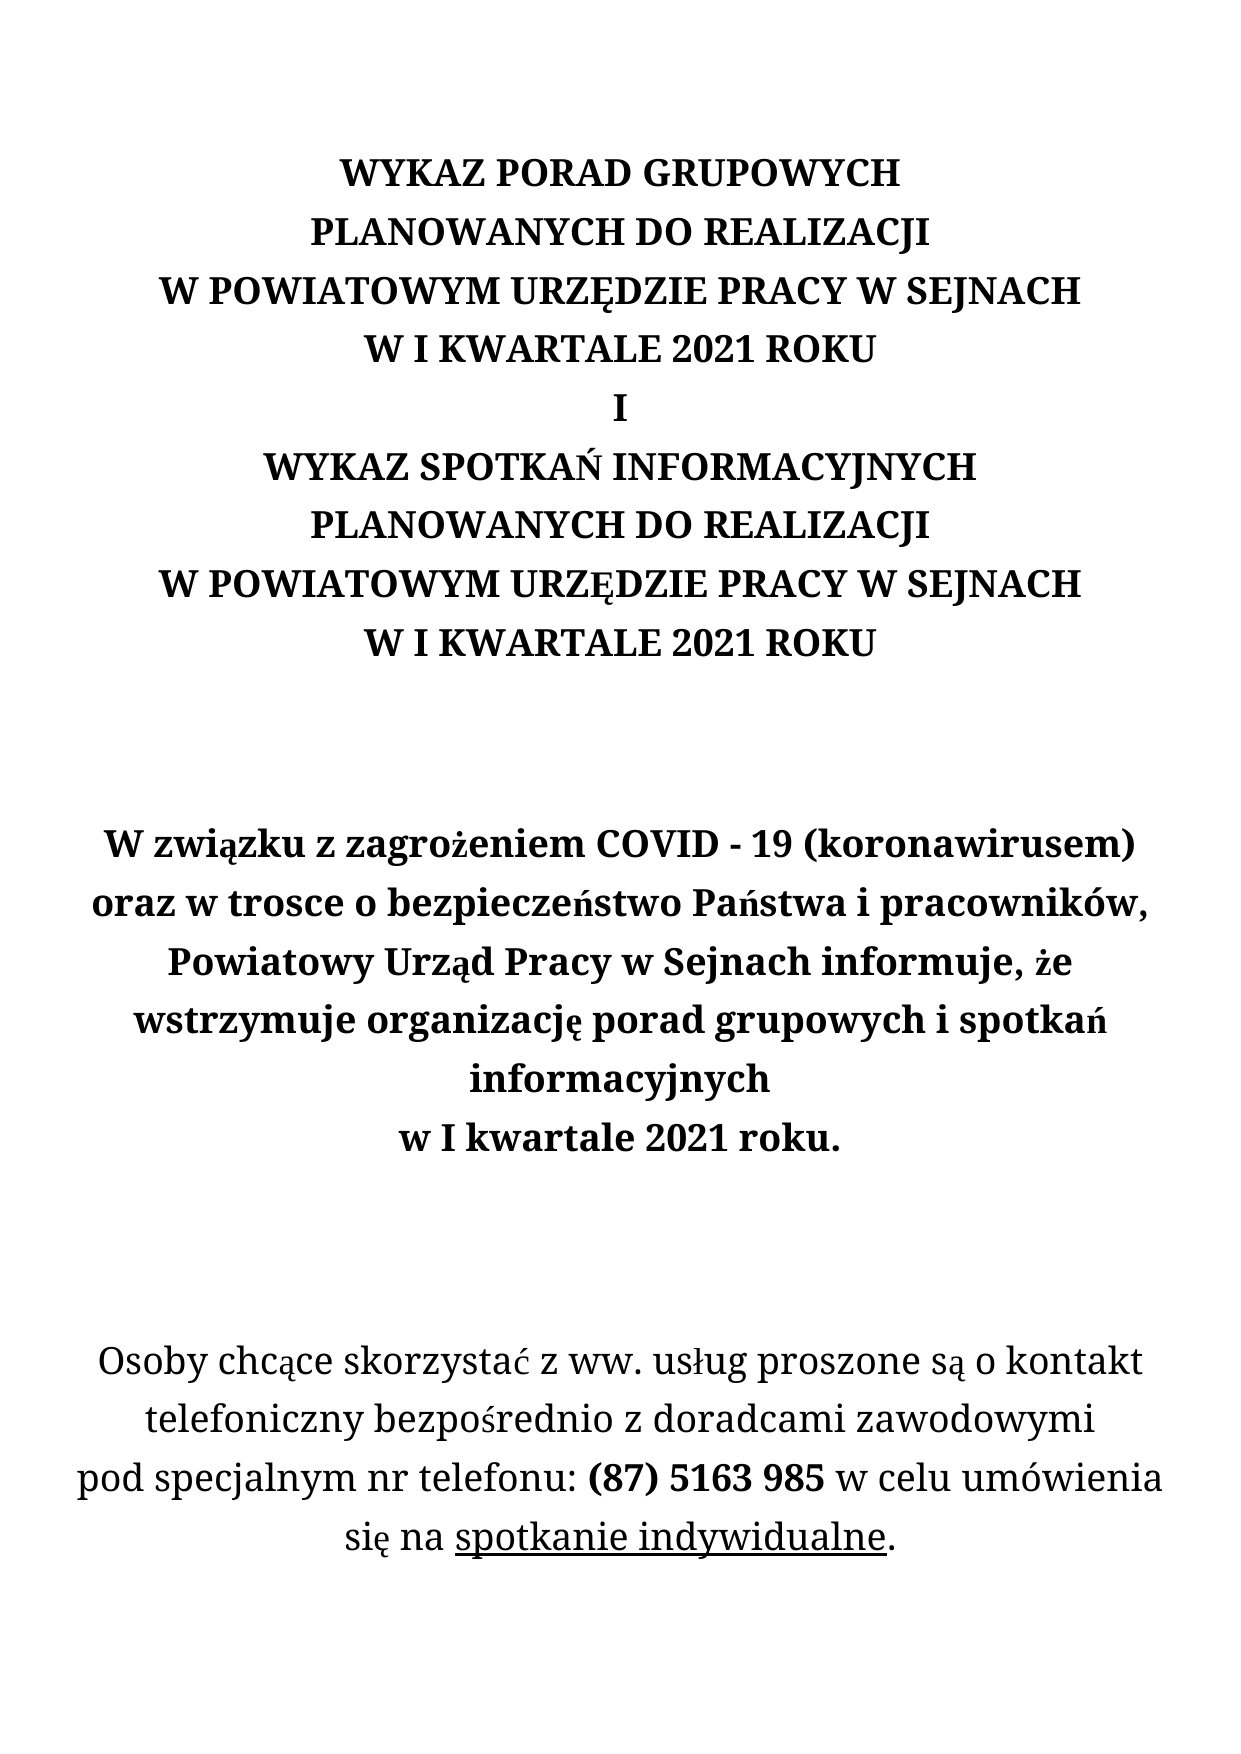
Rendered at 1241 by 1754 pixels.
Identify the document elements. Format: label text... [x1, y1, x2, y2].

text pod specjalnym nr telefonu: (87) 5163 985 w celu umówienia się na spotkanie indywidualne. [75, 1451, 1165, 1561]
text Osoby chcące skorzystać z ww. usług proszone są o kontakt telefoniczny bezpośrednio z doradcami zawodowymi [75, 1334, 1165, 1444]
text PLANOWANYCH DO REALIZACJI [75, 205, 1165, 256]
text I [75, 381, 1165, 432]
text PLANOWANYCH DO REALIZACJI [75, 498, 1165, 549]
text w I kwartale 2021 roku. [75, 1111, 1165, 1162]
text W POWIATOWYM URZĘDZIE PRACY W SEJNACH [75, 264, 1165, 315]
text WYKAZ SPOTKAŃ INFORMACYJNYCH [75, 440, 1165, 491]
text W I KWARTALE 2021 ROKU [75, 323, 1165, 374]
text W POWIATOWYM URZĘDZIE PRACY W SEJNACH [75, 557, 1165, 608]
text WYKAZ PORAD GRUPOWYCH [75, 147, 1165, 198]
text oraz w trosce o bezpieczeństwo Państwa i pracowników, Powiatowy Urząd Pracy w Sejnach informuje, że wstrzymuje organizację porad grupowych i spotkań informacyjnych [75, 876, 1165, 1103]
text W związku z zagrożeniem COVID - 19 (koronawirusem) [75, 818, 1165, 869]
text W I KWARTALE 2021 ROKU [75, 616, 1165, 667]
